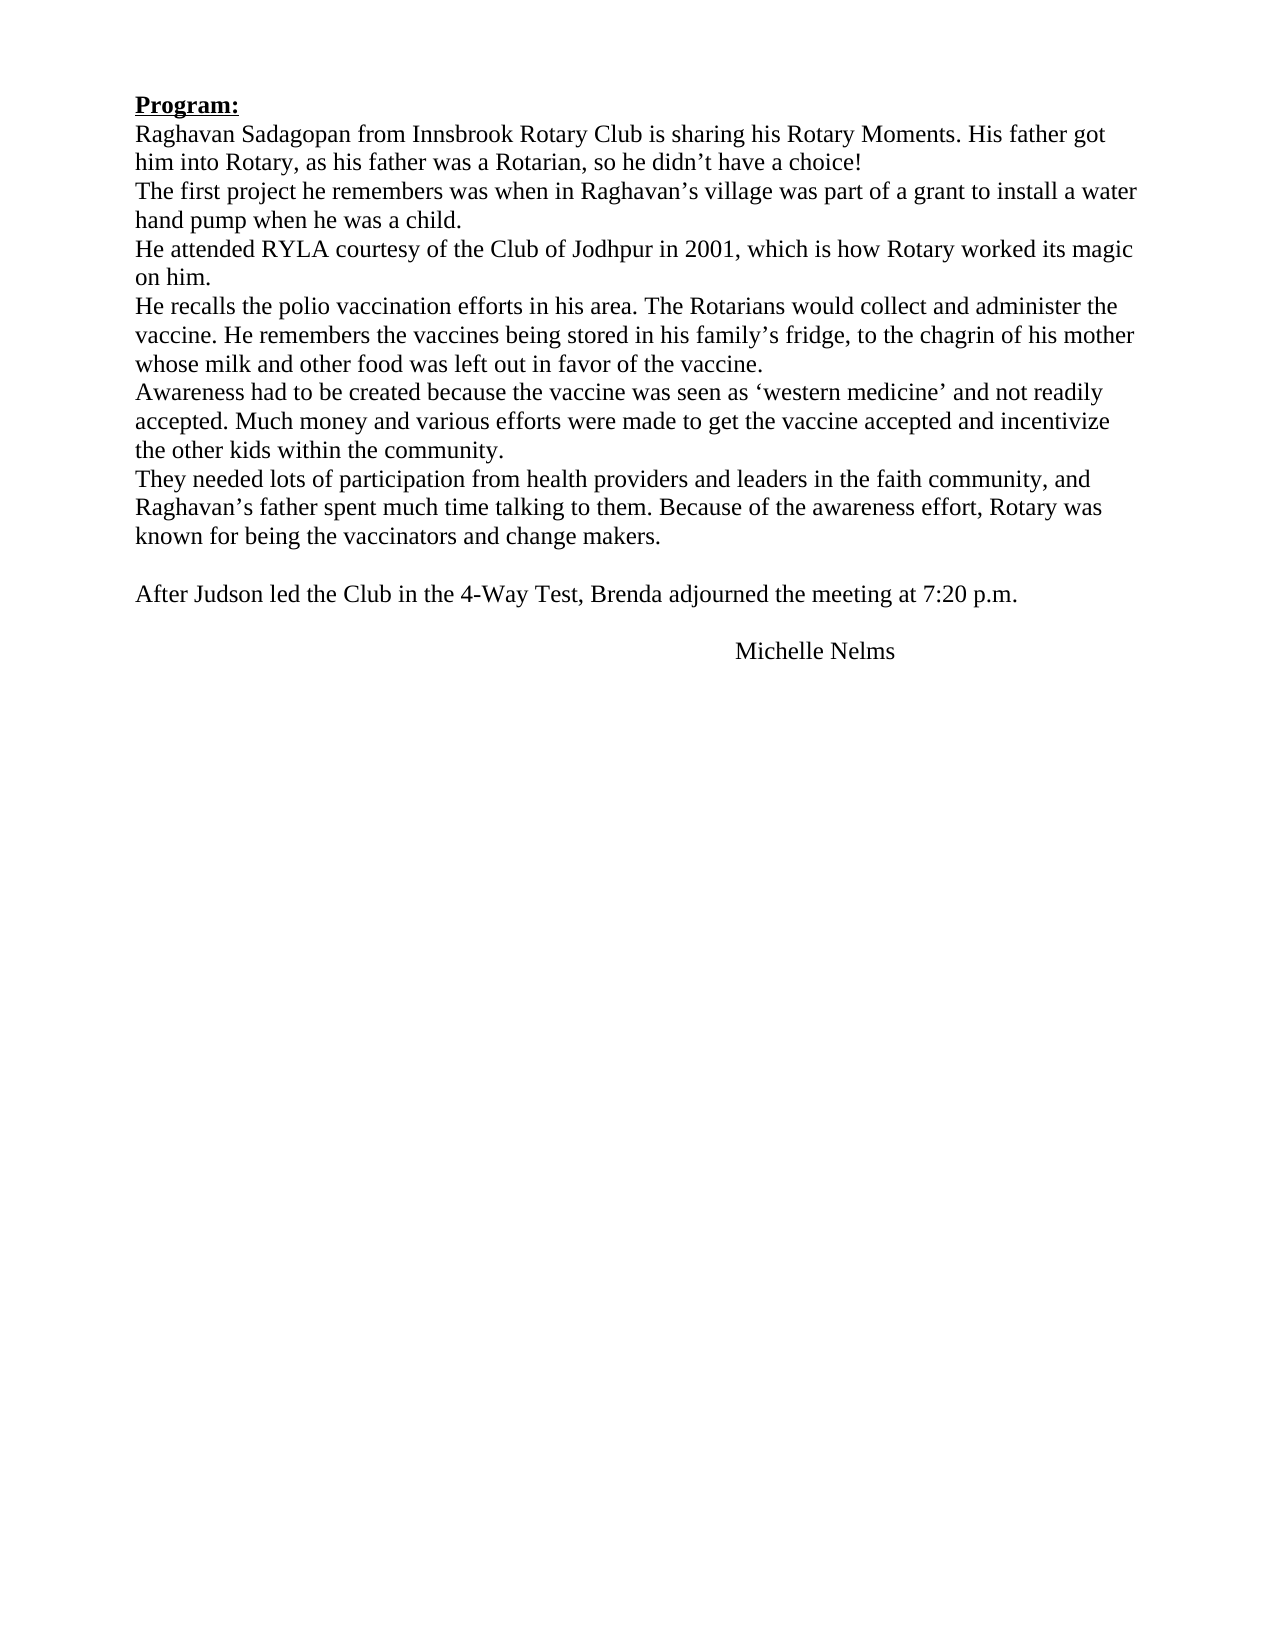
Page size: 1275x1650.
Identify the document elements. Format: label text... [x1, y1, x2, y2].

text Awareness had to be created because the vaccine was seen as ‘western medicine’ and not readily accepted. Much money and various efforts were made to get the vaccine accepted and incentivize the other kids within the community. [135, 377, 1140, 464]
text Michelle Nelms [135, 636, 1140, 665]
text Program: [135, 90, 1140, 119]
text He attended RYLA courtesy of the Club of Jodhpur in 2001, which is how Rotary worked its magic on him. [135, 234, 1140, 291]
text He recalls the polio vaccination efforts in his area. The Rotarians would collect and administer the vaccine. He remembers the vaccines being stored in his family’s fridge, to the chagrin of his mother whose milk and other food was left out in favor of the vaccine. [135, 291, 1140, 377]
text They needed lots of participation from health providers and leaders in the faith community, and Raghavan’s father spent much time talking to them. Because of the awareness effort, Rotary was known for being the vaccinators and change makers. [135, 464, 1140, 550]
text After Judson led the Club in the 4-Way Test, Brenda adjourned the meeting at 7:20 p.m. [135, 579, 1140, 607]
text Raghavan Sadagopan from Innsbrook Rotary Club is sharing his Rotary Moments. His father got him into Rotary, as his father was a Rotarian, so he didn’t have a choice! [135, 119, 1140, 176]
text The first project he remembers was when in Raghavan’s village was part of a grant to install a water hand pump when he was a child. [135, 176, 1140, 234]
